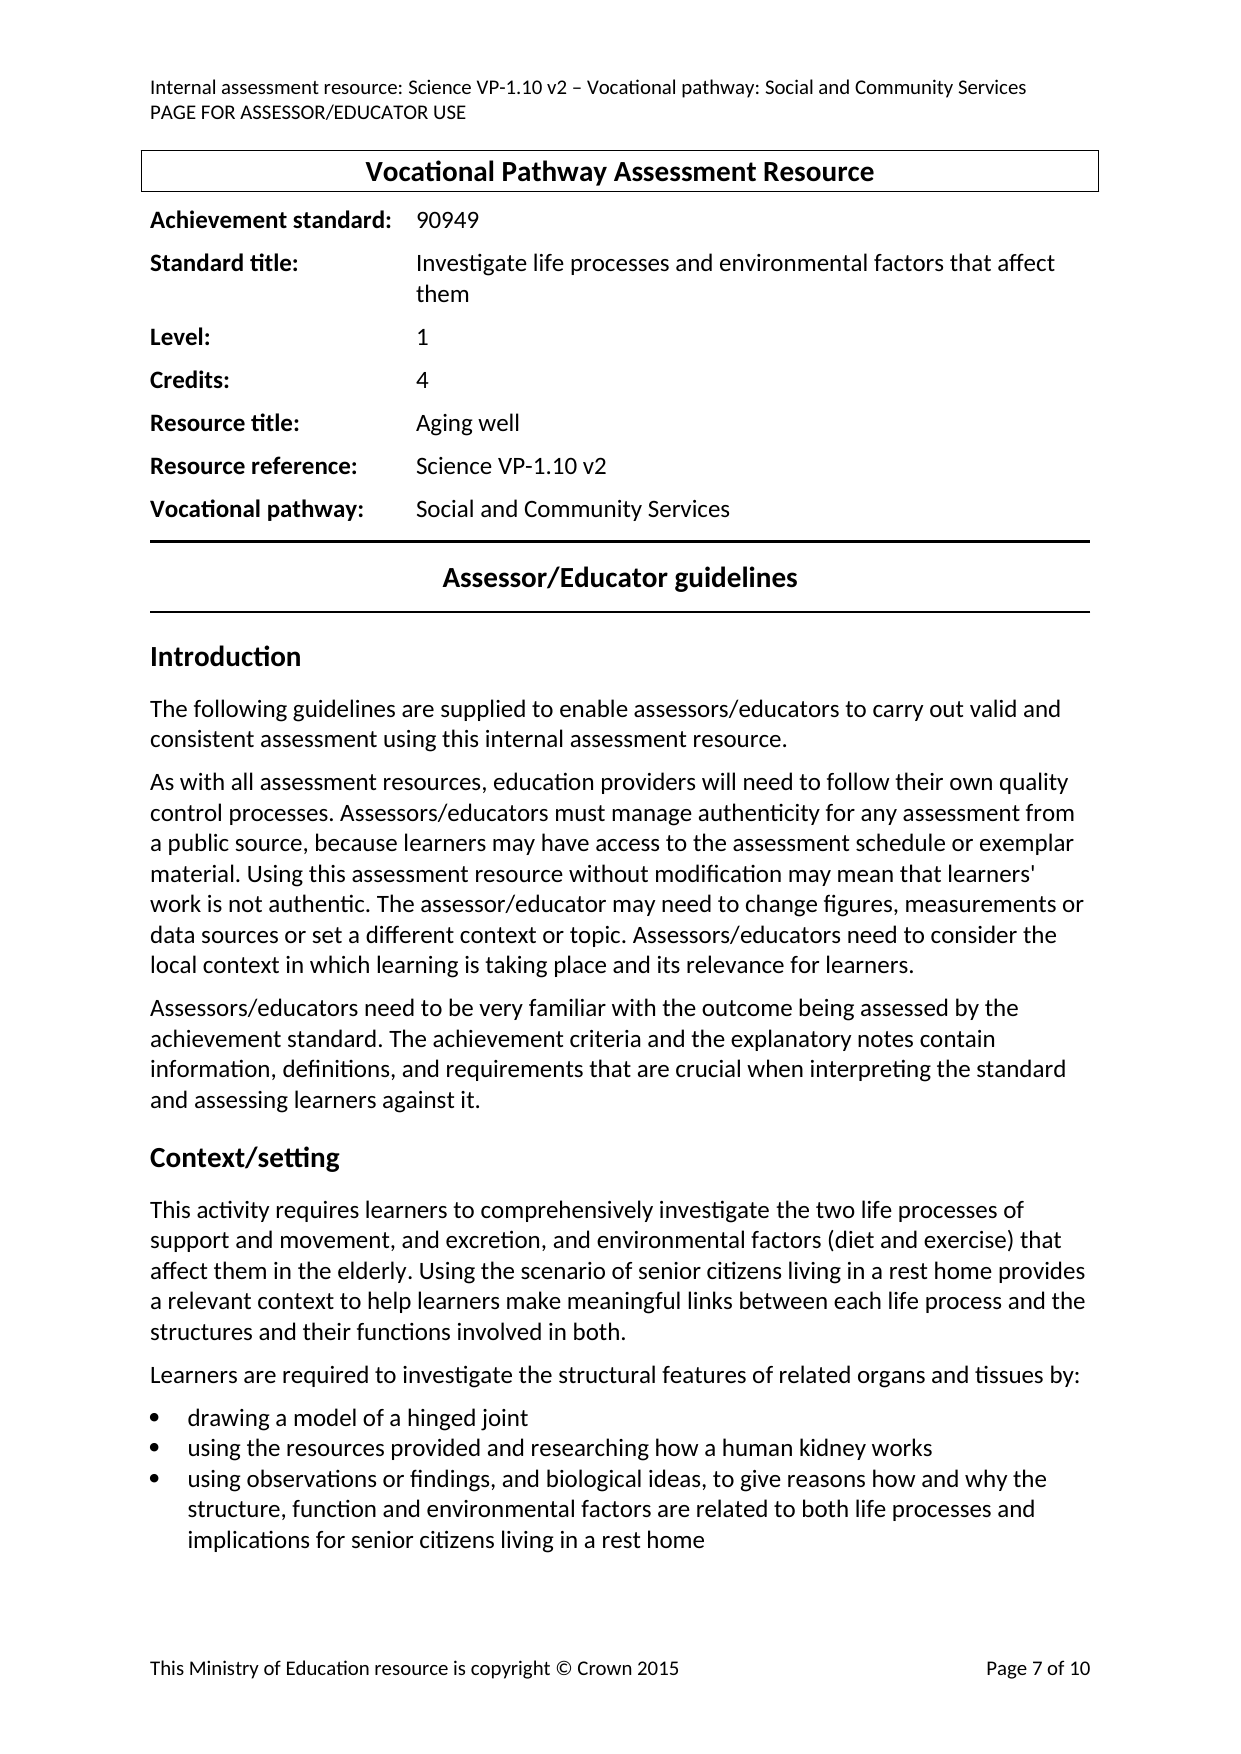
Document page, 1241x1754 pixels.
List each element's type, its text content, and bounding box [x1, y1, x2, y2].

text Standard title: [150, 247, 1090, 308]
text Assessor/Educator guidelines [150, 543, 1090, 611]
text Learners are required to investigate the structural features of related organs and tissues by: [150, 1359, 1090, 1389]
text drawing a model of a hinged joint [150, 1402, 1090, 1433]
subtitle Introduction [150, 638, 1090, 674]
text using the resources provided and researching how a human kidney works [150, 1433, 1090, 1463]
text Credits: [150, 364, 1090, 394]
text Resource reference: VP- [150, 450, 1090, 481]
text Resource title: [150, 407, 1090, 438]
subtitle Vocational Pathway Assessment Resource [142, 151, 1098, 191]
text Achievement standard: [150, 204, 1090, 235]
text This activity requires learners to comprehensively investigate the two life processes of support and movement, and excretion, and environmental factors (diet and exercise) that affect them in the elderly. Using the scenario of senior citizens living in a rest home provides a relevant context to help learners make meaningful links between each life process and the structures and their functions involved in both. [150, 1194, 1090, 1347]
text Level: [150, 321, 1090, 352]
text using observations or findings, and biological ideas, to give reasons how and why the structure, function and environmental factors are related to both life processes and implications for senior citizens living in a rest home [150, 1463, 1090, 1555]
text Vocational pathway: [150, 493, 1090, 524]
subtitle Context/setting [150, 1139, 1090, 1175]
